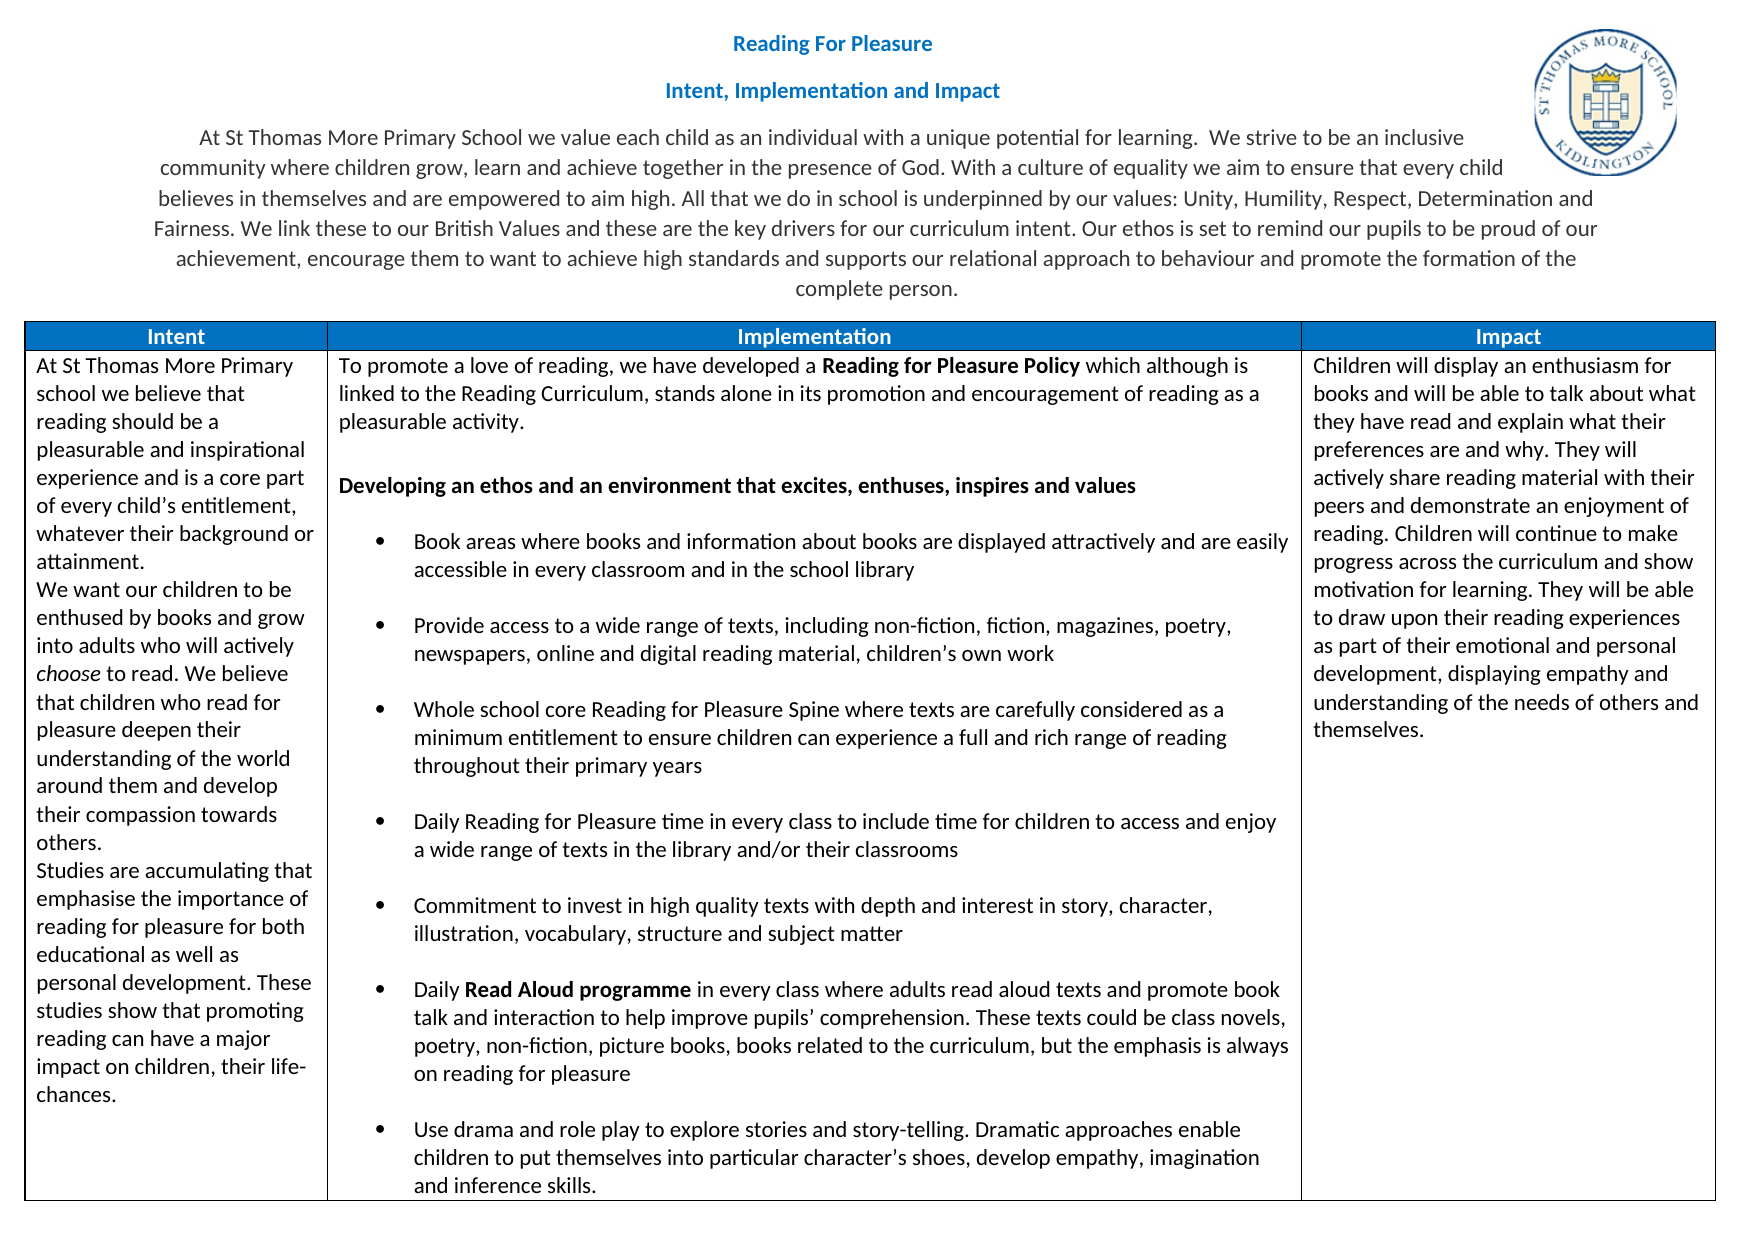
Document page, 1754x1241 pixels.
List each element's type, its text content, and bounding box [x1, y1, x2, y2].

table_header Intent [26, 322, 327, 350]
table_header Impact [1302, 322, 1715, 350]
text At St Thomas More Primary School we value each child as an individual with a unique potential for learning. We strive to be an inclusive community where children grow, learn and achieve together in the presence of God. With a culture of equality we aim to ensure that every child believes in themselves and are empowered to aim high. All that we do in school is underpinned by our values: Unity, Humility, Respect, Determination and Fairness. We link these to our British Values and these are the key drivers for our curriculum intent. Our ethos is set to remind our pupils to be proud of our achievement, encourage them to want to achieve high standards and supports our relational approach to behaviour and promote the formation of the complete person. [150, 123, 1604, 302]
text Reading For Pleasure [150, 29, 1532, 58]
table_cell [328, 351, 1301, 1199]
table_header Implementation [328, 322, 1301, 350]
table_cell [26, 351, 327, 1199]
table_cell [1302, 351, 1715, 1199]
text Intent, Implementation and Impact [150, 76, 1532, 104]
picture [1532, 29, 1677, 173]
